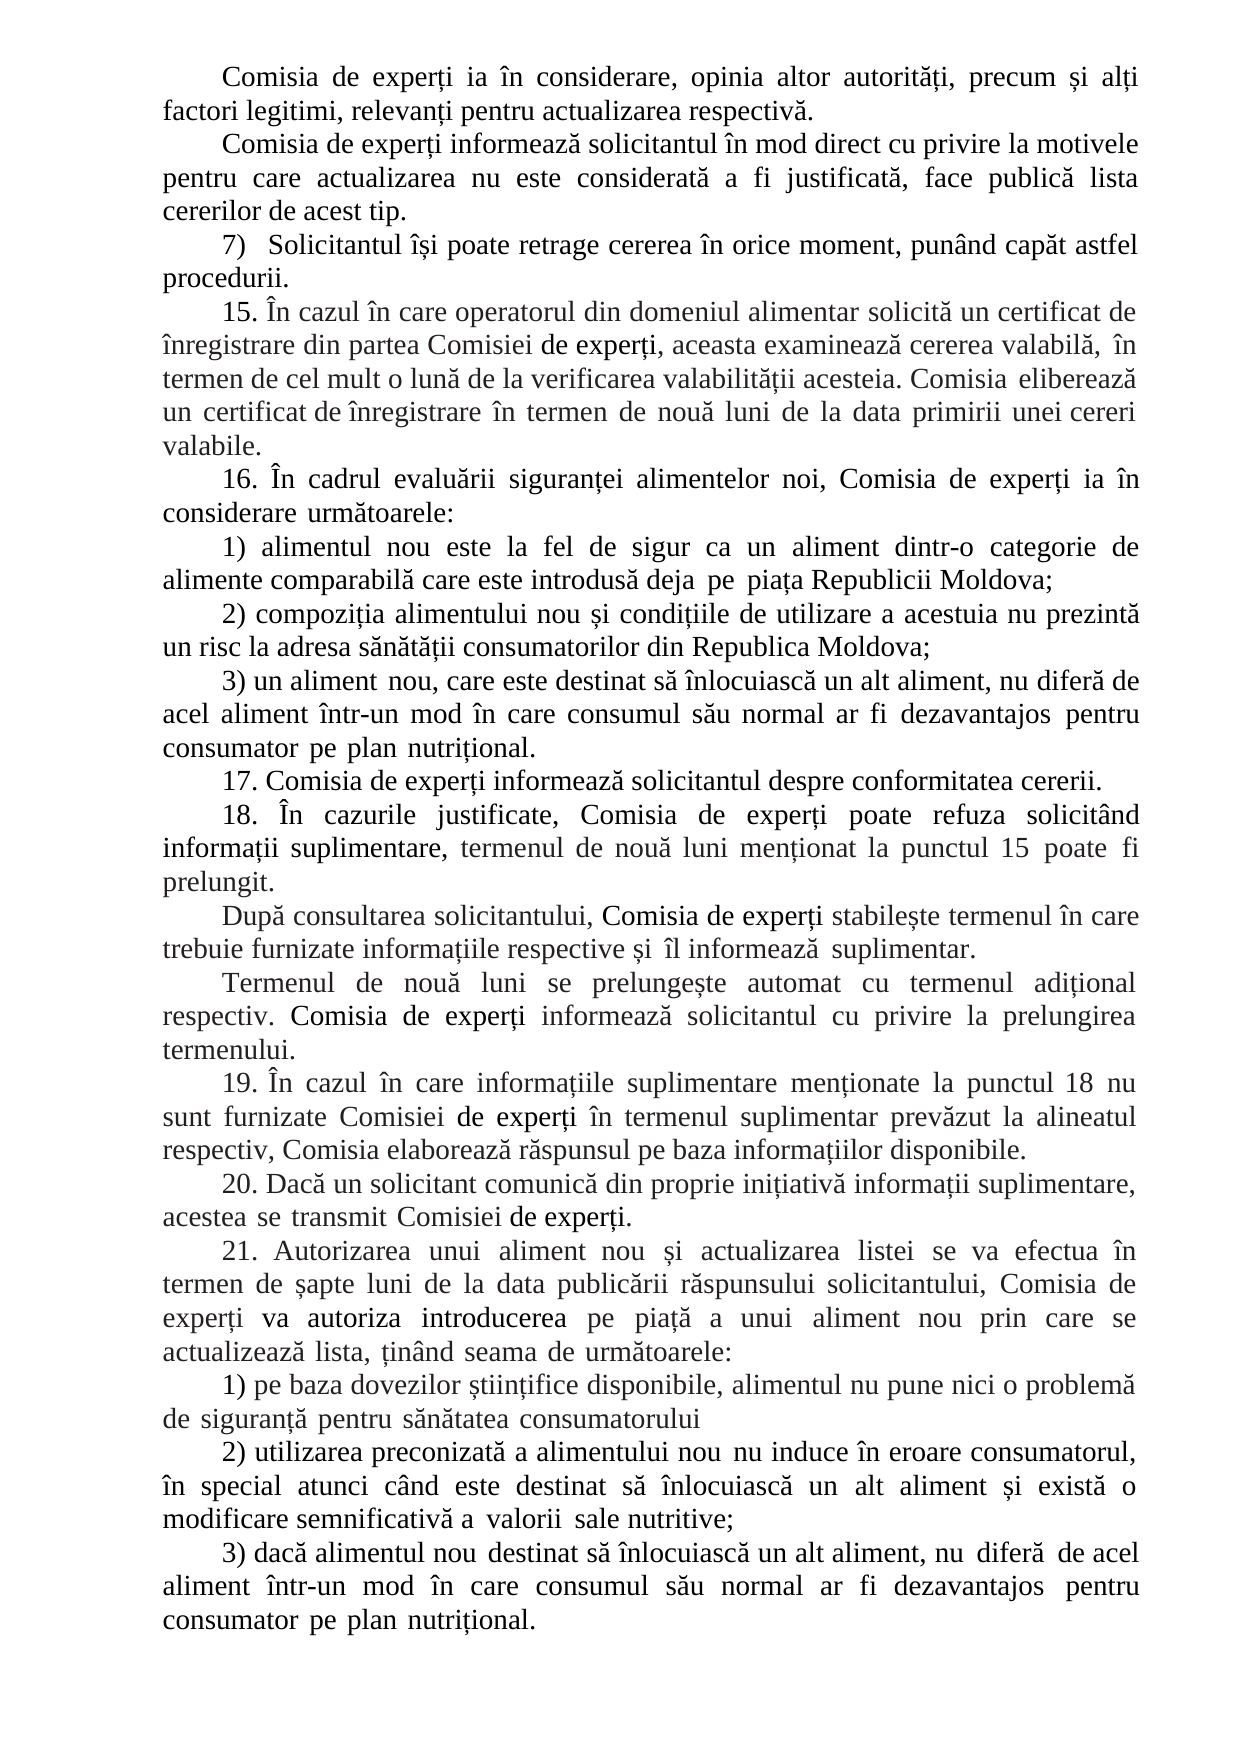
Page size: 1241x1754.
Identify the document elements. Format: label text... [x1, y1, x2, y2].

text 20. Dacă un solicitant comunică din proprie inițiativă informații suplimentare, acestea se transmit Comisiei de experți. [162, 1166, 1136, 1233]
text Comisia de experți informează solicitantul în mod direct cu privire la motivele pentru care actualizarea nu este considerată a fi justificată, face publică lista cererilor de acest tip. [162, 126, 1140, 227]
text După consultarea solicitantului, Comisia de experți stabilește termenul în care trebuie furnizate informațiile respective și îl informează suplimentar. [162, 898, 1140, 965]
text Termenul de nouă luni se prelungește automat cu termenul adițional respectiv. Comisia de experți informează solicitantul cu privire la prelungirea termenului. [162, 965, 1136, 1065]
text 7) Solicitantul își poate retrage cererea în orice moment, punând capăt astfel procedurii. [162, 227, 1140, 294]
text 16. În cadrul evaluării siguranței alimentelor noi, Comisia de experți ia în considerare următoarele: [162, 462, 1140, 529]
text 1) pe baza dovezilor științifice disponibile, alimentul nu pune nici o problemă de siguranță pentru sănătatea consumatorului [162, 1367, 1136, 1434]
text 19. În cazul în care informațiile suplimentare menționate la punctul 18 nu sunt furnizate Comisiei de experți în termenul suplimentar prevăzut la alineatul respectiv, Comisia elaborează răspunsul pe baza informațiilor disponibile. [162, 1065, 1136, 1166]
text 21. Autorizarea unui aliment nou și actualizarea listei se va efectua în termen de șapte luni de la data publicării răspunsului solicitantului, Comisia de experți va autoriza introducerea pe piață a unui aliment nou prin care se actualizează lista, ținând seama de următoarele: [162, 1233, 1136, 1367]
text 15. În cazul în care operatorul din domeniul alimentar solicită un certificat de înregistrare din partea Comisiei de experți, aceasta examinează cererea valabilă, în termen de cel mult o lună de la verificarea valabilității acesteia. Comisia eliberează un certificat de înregistrare în termen de nouă luni de la data primirii unei cereri valabile. [162, 294, 1136, 462]
text 18. În cazurile justificate, Comisia de experți poate refuza solicitând informații suplimentare, termenul de nouă luni menționat la punctul 15 poate fi prelungit. [162, 797, 1140, 898]
text 3) dacă alimentul nou destinat să înlocuiască un alt aliment, nu diferă de acel aliment într-un mod în care consumul său normal ar fi dezavantajos pentru consumator pe plan nutrițional. [162, 1535, 1140, 1636]
text 1) alimentul nou este la fel de sigur ca un aliment dintr-o categorie de alimente comparabilă care este introdusă deja pe piața Republicii Moldova; [162, 529, 1140, 596]
text 3) un aliment nou, care este destinat să înlocuiască un alt aliment, nu diferă de acel aliment într-un mod în care consumul său normal ar fi dezavantajos pentru consumator pe plan nutrițional. [162, 663, 1140, 763]
text 2) compoziția alimentului nou și condițiile de utilizare a acestuia nu prezintă un risc la adresa sănătății consumatorilor din Republica Moldova; [162, 596, 1140, 663]
text 2) utilizarea preconizată a alimentului nou nu induce în eroare consumatorul, în special atunci când este destinat să înlocuiască un alt aliment și există o modificare semnificativă a valorii sale nutritive; [162, 1434, 1136, 1535]
text Comisia de experți ia în considerare, opinia altor autorități, precum și alți factori legitimi, relevanți pentru actualizarea respectivă. [162, 59, 1140, 126]
text 17. Comisia de experți informează solicitantul despre conformitatea cererii. [162, 763, 1140, 797]
